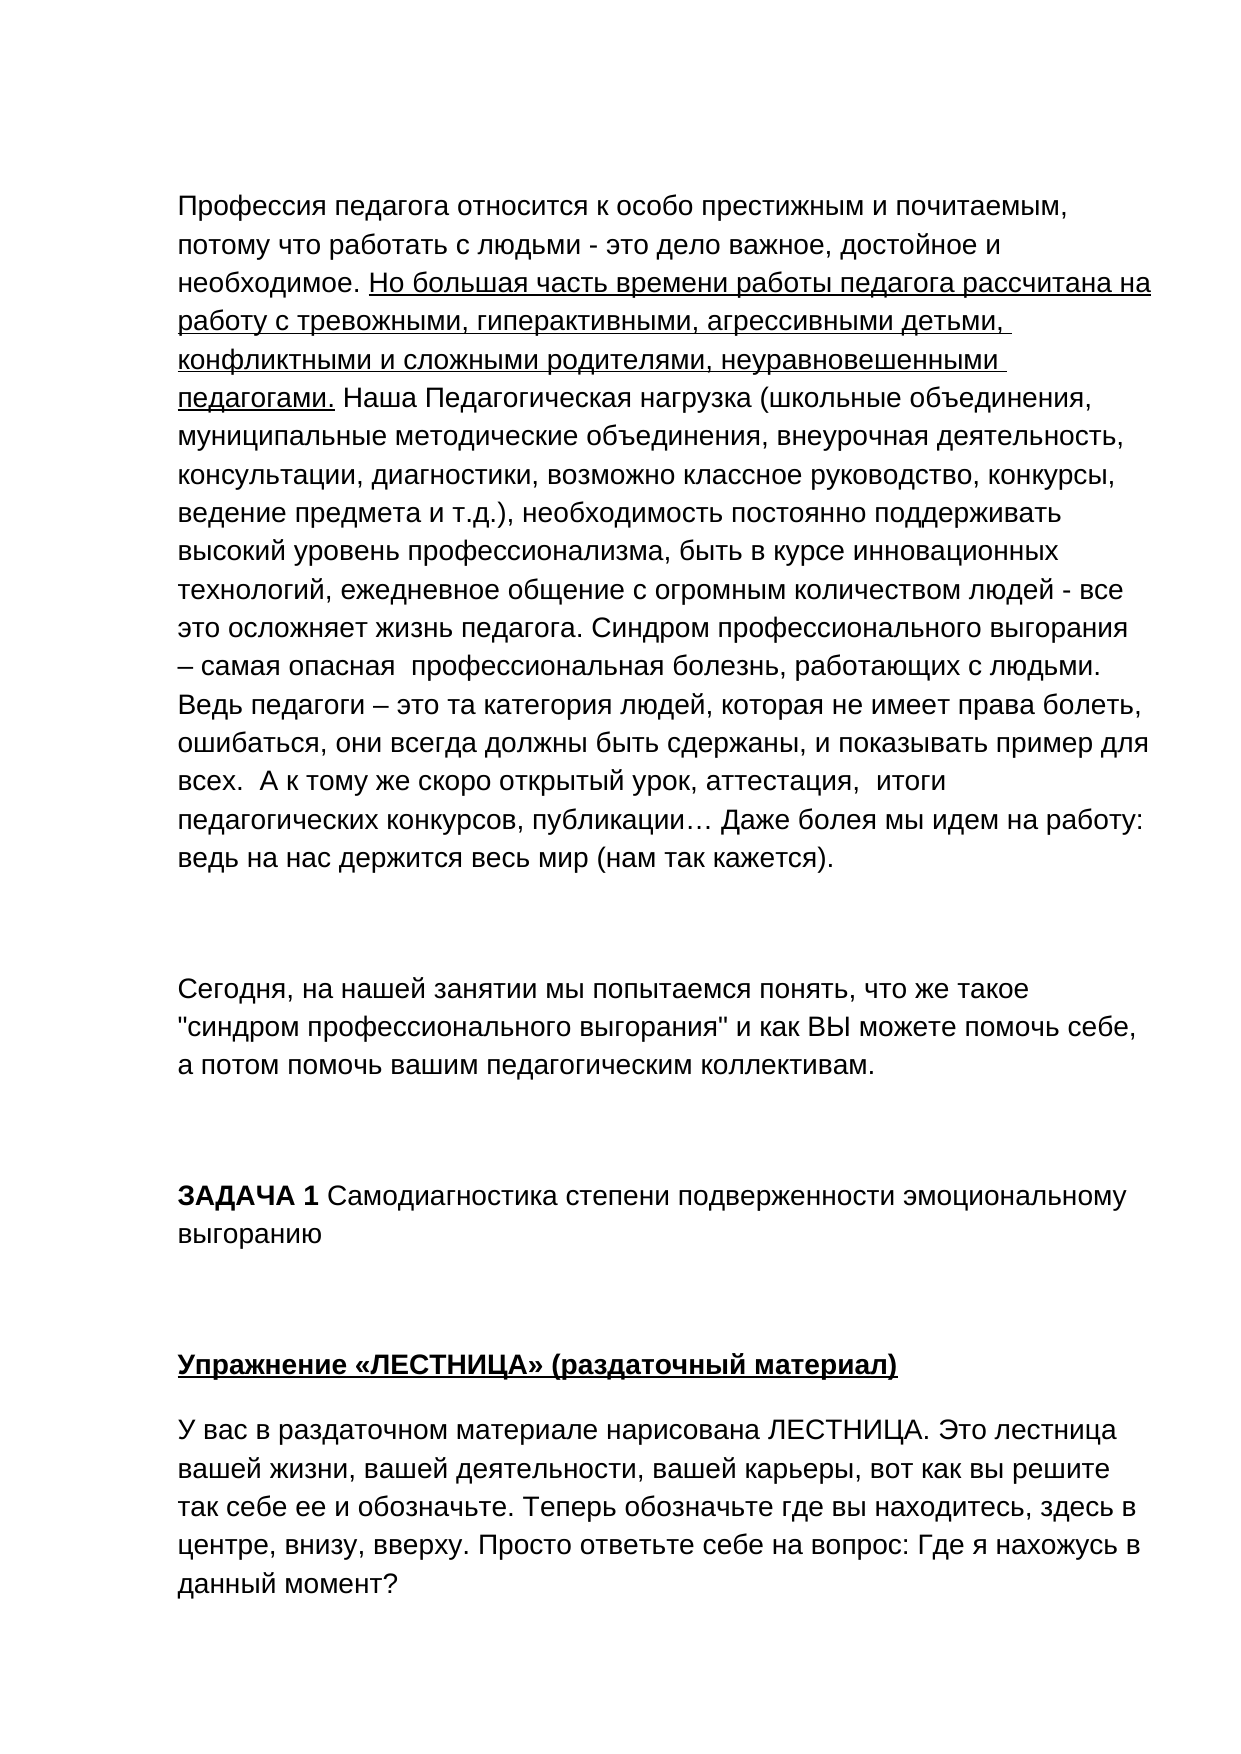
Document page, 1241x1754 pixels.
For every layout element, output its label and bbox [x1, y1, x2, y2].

table_header [177, 118, 1152, 1626]
